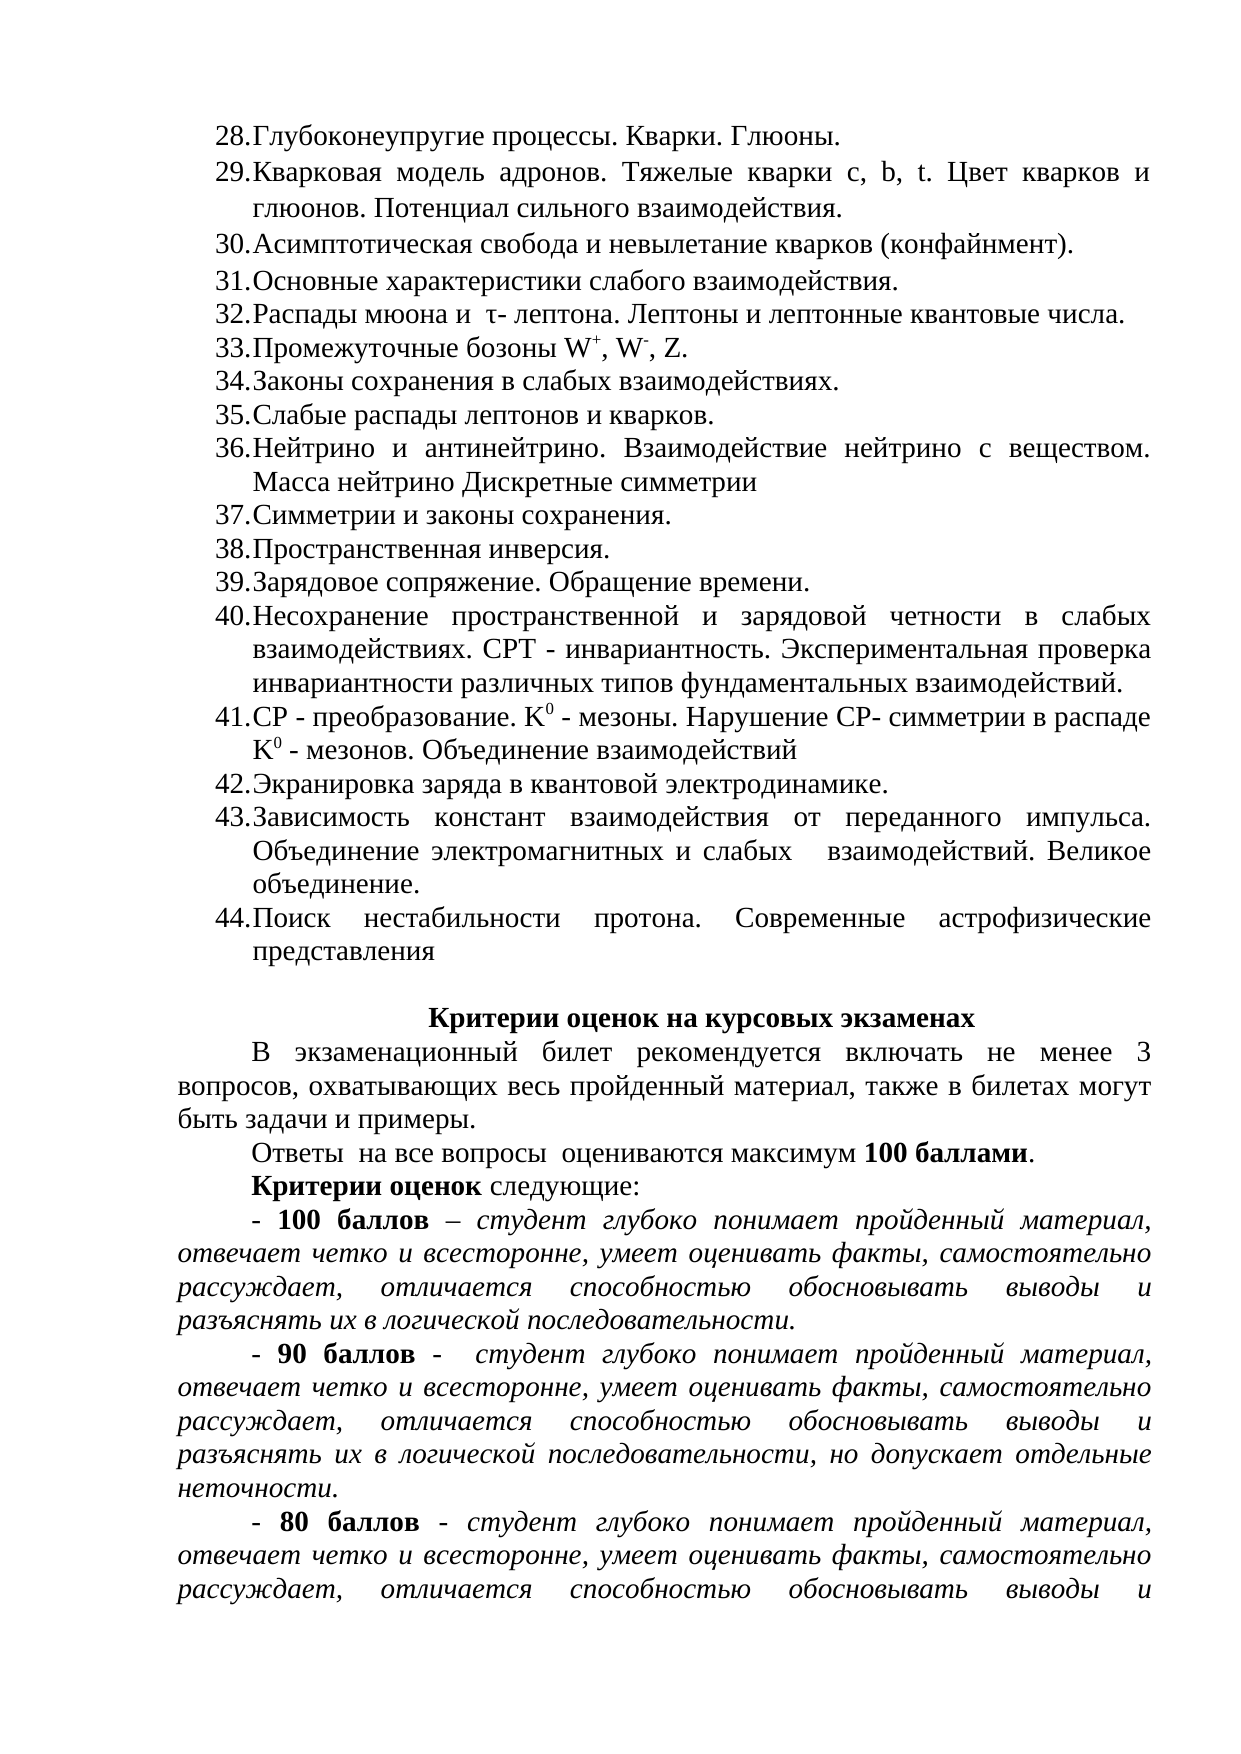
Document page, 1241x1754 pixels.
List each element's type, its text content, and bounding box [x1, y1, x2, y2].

list Слабые распады лептонов и кварков. [215, 397, 1152, 430]
list Глубоконеупругие процессы. Кварки. Глюоны. [215, 118, 1152, 152]
text Критерии оценок на курсовых экзаменах [177, 1001, 1152, 1034]
list Зависимость констант взаимодействия от переданного импульса. Объединение электромагнитных и слабых взаимодействий. Великое объединение. [215, 799, 1152, 900]
list Нейтрино и антинейтрино. Взаимодействие нейтрино с веществом. Масса нейтрино Дискретные симметрии [215, 430, 1152, 497]
text Критерии оценок следующие: [177, 1168, 1152, 1202]
list Законы сохранения в слабых взаимодействиях. [215, 363, 1152, 397]
list Несохранение пространственной и зарядовой четности в слабых взаимодействиях. CPT - инвариантность. Экспериментальная проверка инвариантности различных типов фундаментальных взаимодействий. [215, 598, 1152, 699]
text - 90 баллов - студент глубоко понимает пройденный материал, отвечает четко и всесторонне, умеет оценивать факты, самостоятельно рассуждает, отличается способностью обосновывать выводы и разъяснять их в логической последовательности, но допускает отдельные неточности. [177, 1336, 1152, 1504]
list Основные характеристики слабого взаимодействия. [215, 263, 1152, 296]
list CP - преобразование. K0 - мезоны. Нарушение CP- симметрии в распаде K0 - мезонов. Объединение взаимодействий [215, 699, 1152, 766]
list Асимптотическая свобода и невылетание кварков (конфайнмент). [215, 227, 1152, 260]
list Кварковая модель адронов. Тяжелые кварки c, b, t. Цвет кварков и глюонов. Потенциал сильного взаимодействия. [215, 154, 1152, 224]
list Экранировка заряда в квантовой электродинамике. [215, 766, 1152, 799]
list Промежуточные бозоны W+, W-, Z. [215, 330, 1152, 363]
text - 100 баллов – студент глубоко понимает пройденный материал, отвечает четко и всесторонне, умеет оценивать факты, самостоятельно рассуждает, отличается способностью обосновывать выводы и разъяснять их в логической последовательности. [177, 1202, 1152, 1336]
list Поиск нестабильности протона. Современные астрофизические представления [215, 900, 1152, 967]
list Зарядовое сопряжение. Обращение времени. [215, 564, 1152, 598]
text Ответы на все вопросы оцениваются максимум 100 баллами. [177, 1135, 1152, 1168]
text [177, 1504, 1152, 1604]
text В экзаменационный билет рекомендуется включать не менее 3 вопросов, охватывающих весь пройденный материал, также в билетах могут быть задачи и примеры. [177, 1034, 1152, 1135]
list Распады мюона и τ- лептона. Лептоны и лептонные квантовые числа. [215, 296, 1152, 330]
list Симметрии и законы сохранения. [215, 497, 1152, 531]
list Пространственная инверсия. [215, 531, 1152, 564]
